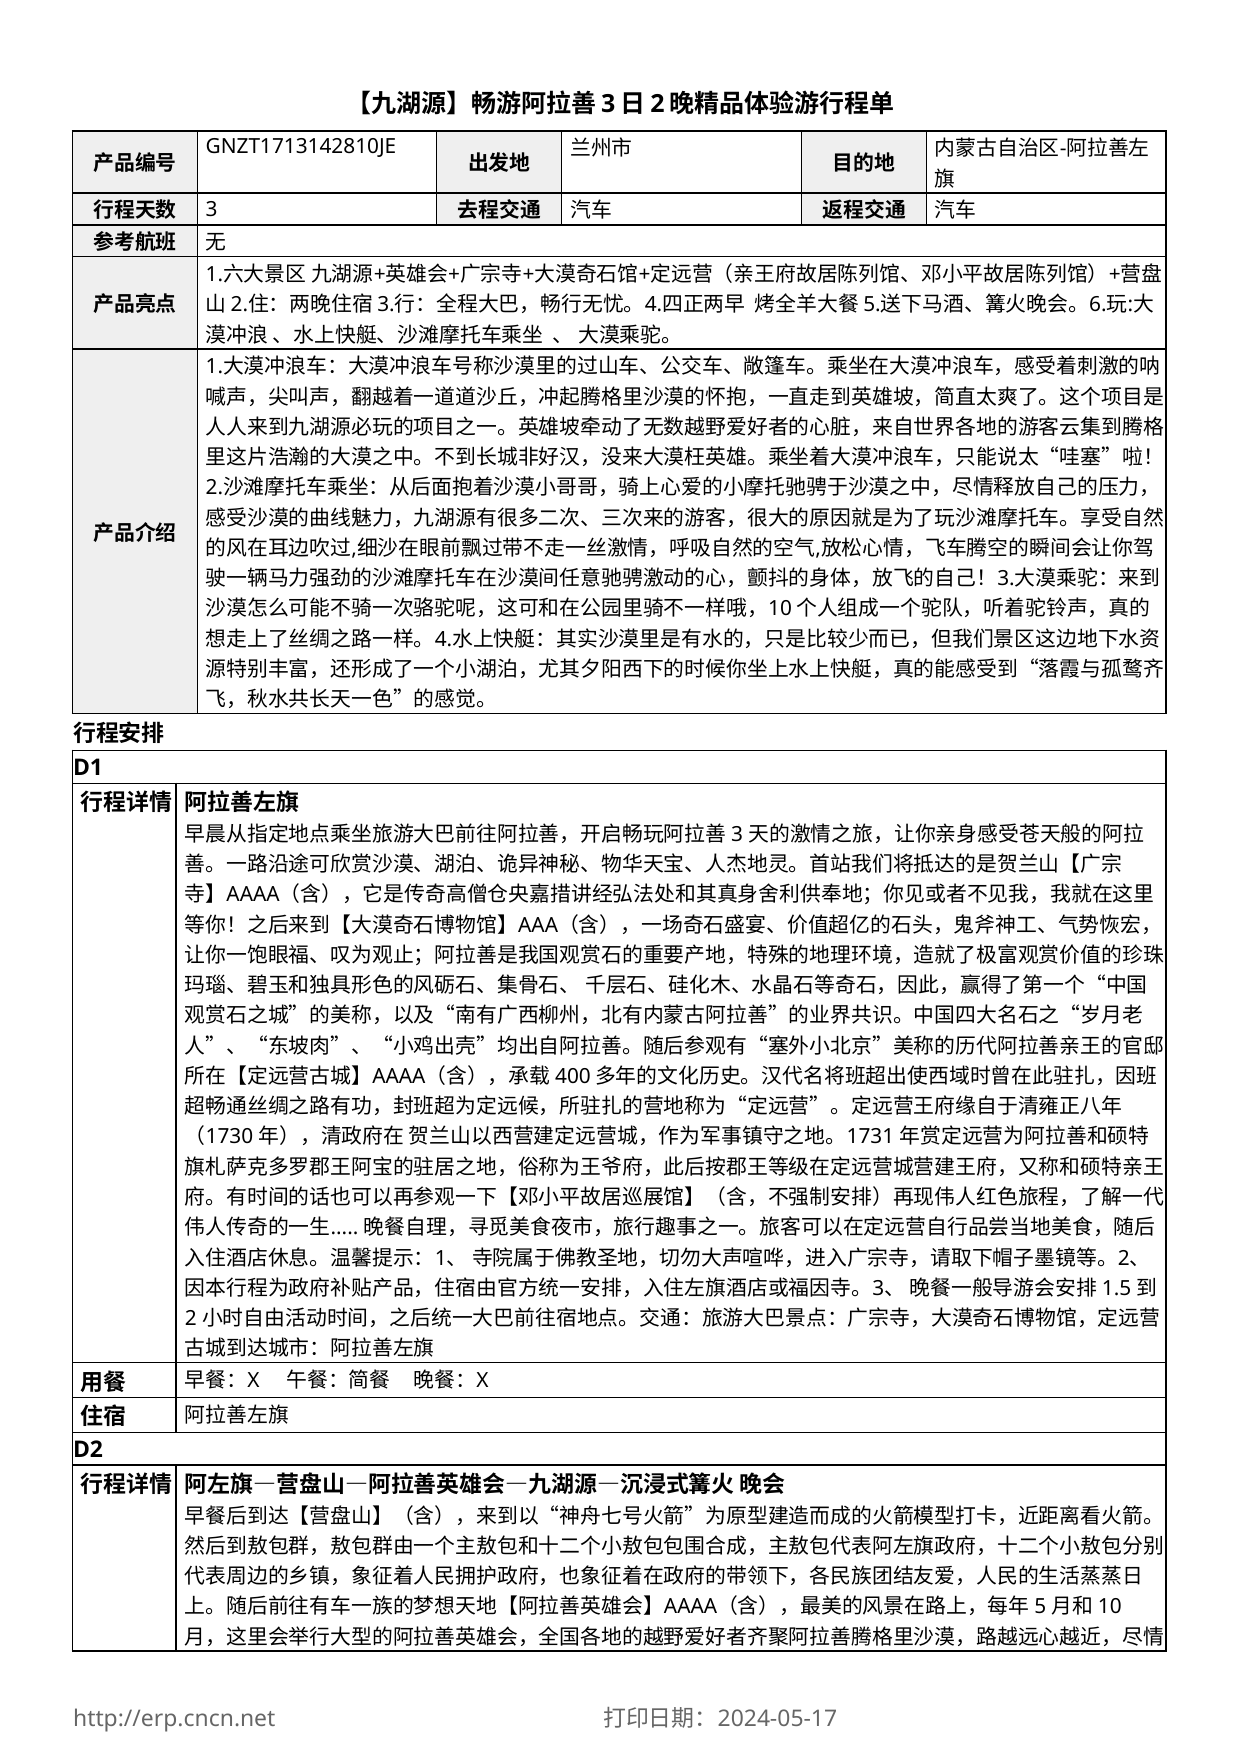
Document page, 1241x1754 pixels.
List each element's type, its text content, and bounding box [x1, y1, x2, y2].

table_cell 返程交通 [802, 194, 926, 224]
table_cell 产品介绍 [73, 350, 197, 713]
table_cell 行程详情 [73, 1466, 175, 1650]
table_cell 行程详情 [73, 784, 175, 1362]
table_cell 用餐 [73, 1363, 175, 1397]
table_cell 参考航班 [73, 226, 197, 256]
table_header 产品编号 [73, 132, 197, 192]
table_header D1 [73, 751, 1165, 782]
table_header 目的地 [802, 132, 926, 192]
text 行程安排 [73, 715, 1167, 748]
text 【九湖源】畅游阿拉善3日2晚精品体验游行程单 [73, 83, 1167, 119]
table_cell 1.大漠冲浪车：大漠冲浪车号称沙漠里的过山车、公交车、敞篷车。乘坐在大漠冲浪车，感受着刺激的呐喊声，尖叫声，翻越着一道道沙丘，冲起腾格里沙漠的怀抱，一直走到英雄坡，简直太爽了。这个项目是人人来到九湖源必玩的项目之一。英雄坡牵动了无数越野爱好者的心脏，来自世界各地的游客云集到腾格里这片浩瀚的大漠之中。不到长城非好汉，没来大漠枉英雄。乘坐着大漠冲浪车，只能说太“哇塞”啦！ [198, 350, 1165, 713]
table_cell 无 [198, 226, 1165, 256]
table_header 兰州市 [562, 132, 801, 192]
table_cell 阿拉善左旗 早晨从指定地点乘坐旅游大巴前往阿拉善，开启畅玩阿拉善 3 天的激情之旅，让你亲身感受苍天般的 [177, 784, 1165, 1362]
table_cell 行程天数 [73, 194, 197, 224]
table_cell 产品亮点 [73, 257, 197, 348]
table_cell 汽车 [562, 194, 801, 224]
table_cell 早餐：X 午餐：简餐 晚餐：X [177, 1363, 1165, 1397]
table_cell 去程交通 [437, 194, 561, 224]
table_cell 汽车 [927, 194, 1165, 224]
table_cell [177, 1466, 1165, 1650]
table_cell 住宿 [73, 1398, 175, 1431]
table_header 内蒙古自治区-阿拉善左旗 [927, 132, 1165, 192]
table_cell 1.六大景区 九湖源+英雄会+广宗寺+大漠奇石馆+定远营（亲王府故居陈列馆、邓小平故居陈列馆）+营盘山 [198, 257, 1165, 348]
table_header GNZT1713142810JE [198, 132, 436, 192]
table_header 出发地 [437, 132, 561, 192]
table_cell 阿拉善左旗 [177, 1398, 1165, 1431]
table_cell D2 [73, 1433, 1165, 1464]
table_cell 3 [198, 194, 436, 224]
